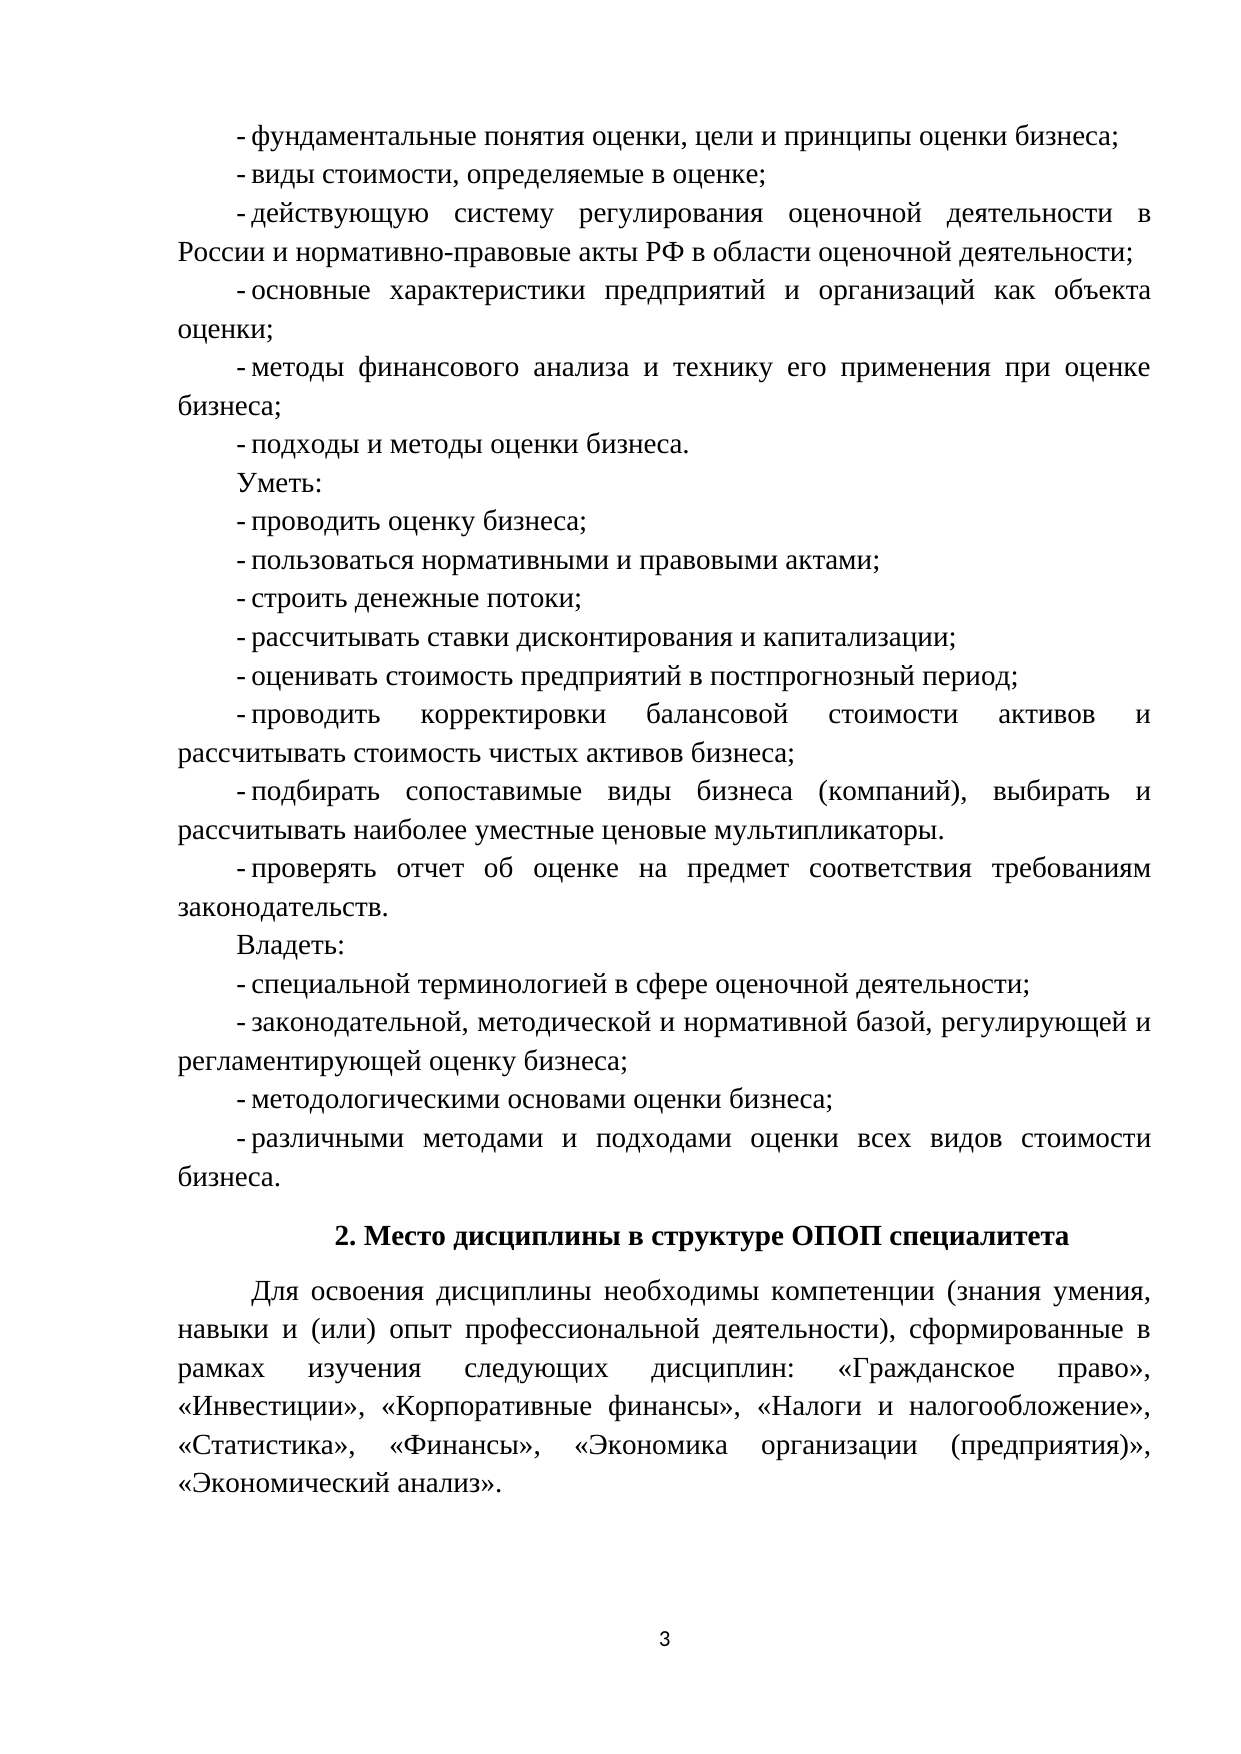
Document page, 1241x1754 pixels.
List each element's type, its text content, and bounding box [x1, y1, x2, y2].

text - виды стоимости, определяемые в оценке; [177, 157, 1152, 190]
text - подбирать сопоставимые виды бизнеса (компаний), выбирать и рассчитывать наиболее уместные ценовые мультипликаторы. [177, 773, 1152, 845]
text - рассчитывать ставки дисконтирования и капитализации; [177, 619, 1152, 653]
text - проводить оценку бизнеса; [177, 503, 1152, 537]
text Владеть: [177, 927, 1152, 961]
text Для освоения дисциплины необходимы компетенции (знания умения, навыки и (или) опыт профессиональной деятельности), сформированные в рамках изучения следующих дисциплин: «Гражданское право», «Инвестиции», «Корпоративные финансы», «Налоги и налогообложение», «Статистика», «Финансы», «Экономика организации (предприятия)», «Экономический анализ». [177, 1273, 1152, 1499]
text - специальной терминологией в сфере оценочной деятельности; [177, 966, 1152, 999]
text - проверять отчет об оценке на предмет соответствия требованиям законодательств. [177, 850, 1152, 922]
text - методы финансового анализа и технику его применения при оценке бизнеса; [177, 349, 1152, 421]
text - методологическими основами оценки бизнеса; [177, 1082, 1152, 1115]
text - действующую систему регулирования оценочной деятельности в России и нормативно-правовые акты РФ в области оценочной деятельности; [177, 195, 1152, 267]
text - различными методами и подходами оценки всех видов стоимости бизнеса. [177, 1120, 1152, 1192]
text - строить денежные потоки; [177, 581, 1152, 614]
text - проводить корректировки балансовой стоимости активов и рассчитывать стоимость чистых активов бизнеса; [177, 696, 1152, 768]
list 2. Место дисциплины в структуре ОПОП специалитета [252, 1218, 1152, 1252]
text - пользоваться нормативными и правовыми актами; [177, 542, 1152, 576]
text - законодательной, методической и нормативной базой, регулирующей и регламентирующей оценку бизнеса; [177, 1004, 1152, 1077]
text - фундаментальные понятия оценки, цели и принципы оценки бизнеса; [177, 118, 1152, 152]
text - основные характеристики предприятий и организаций как объекта оценки; [177, 272, 1152, 344]
text - оценивать стоимость предприятий в постпрогнозный период; [177, 658, 1152, 691]
text Уметь: [177, 465, 1152, 498]
text - подходы и методы оценки бизнеса. [177, 426, 1152, 460]
